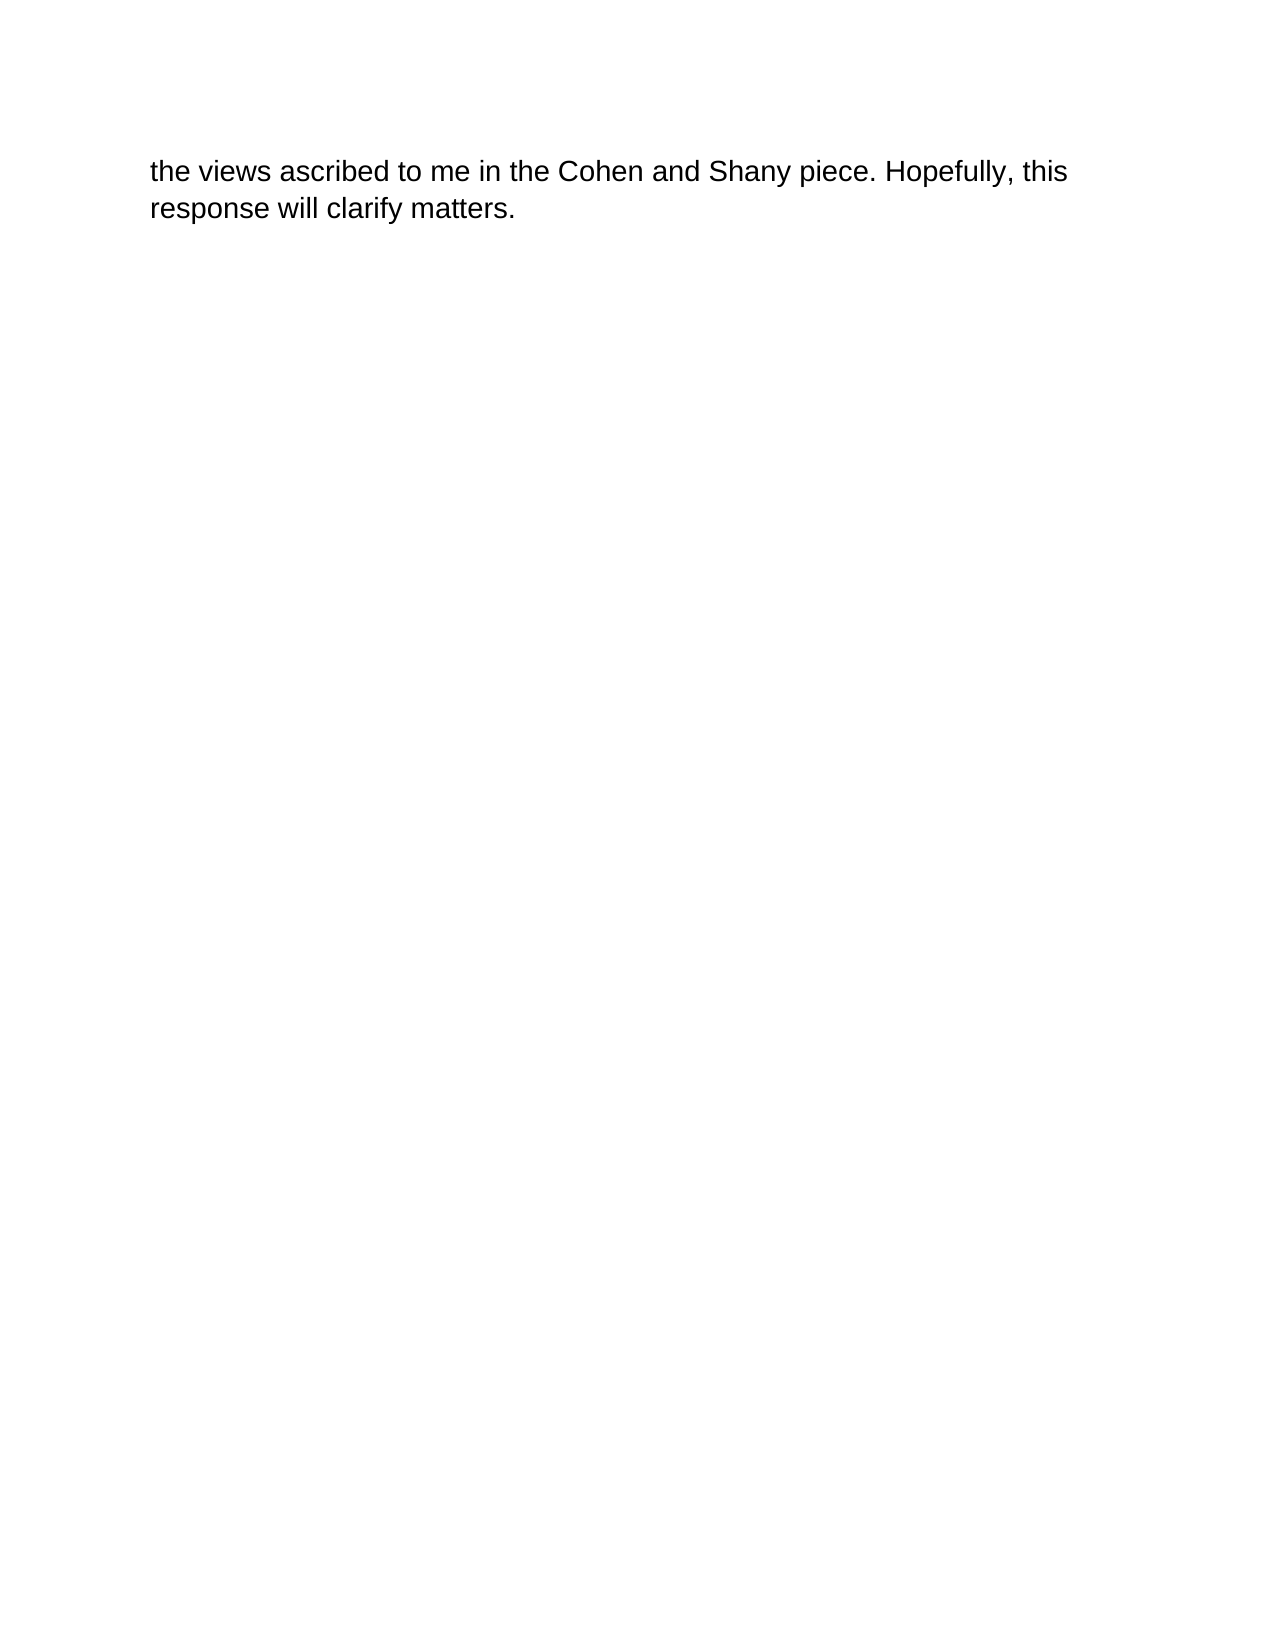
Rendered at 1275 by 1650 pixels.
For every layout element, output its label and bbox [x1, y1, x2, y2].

text [150, 150, 1125, 225]
